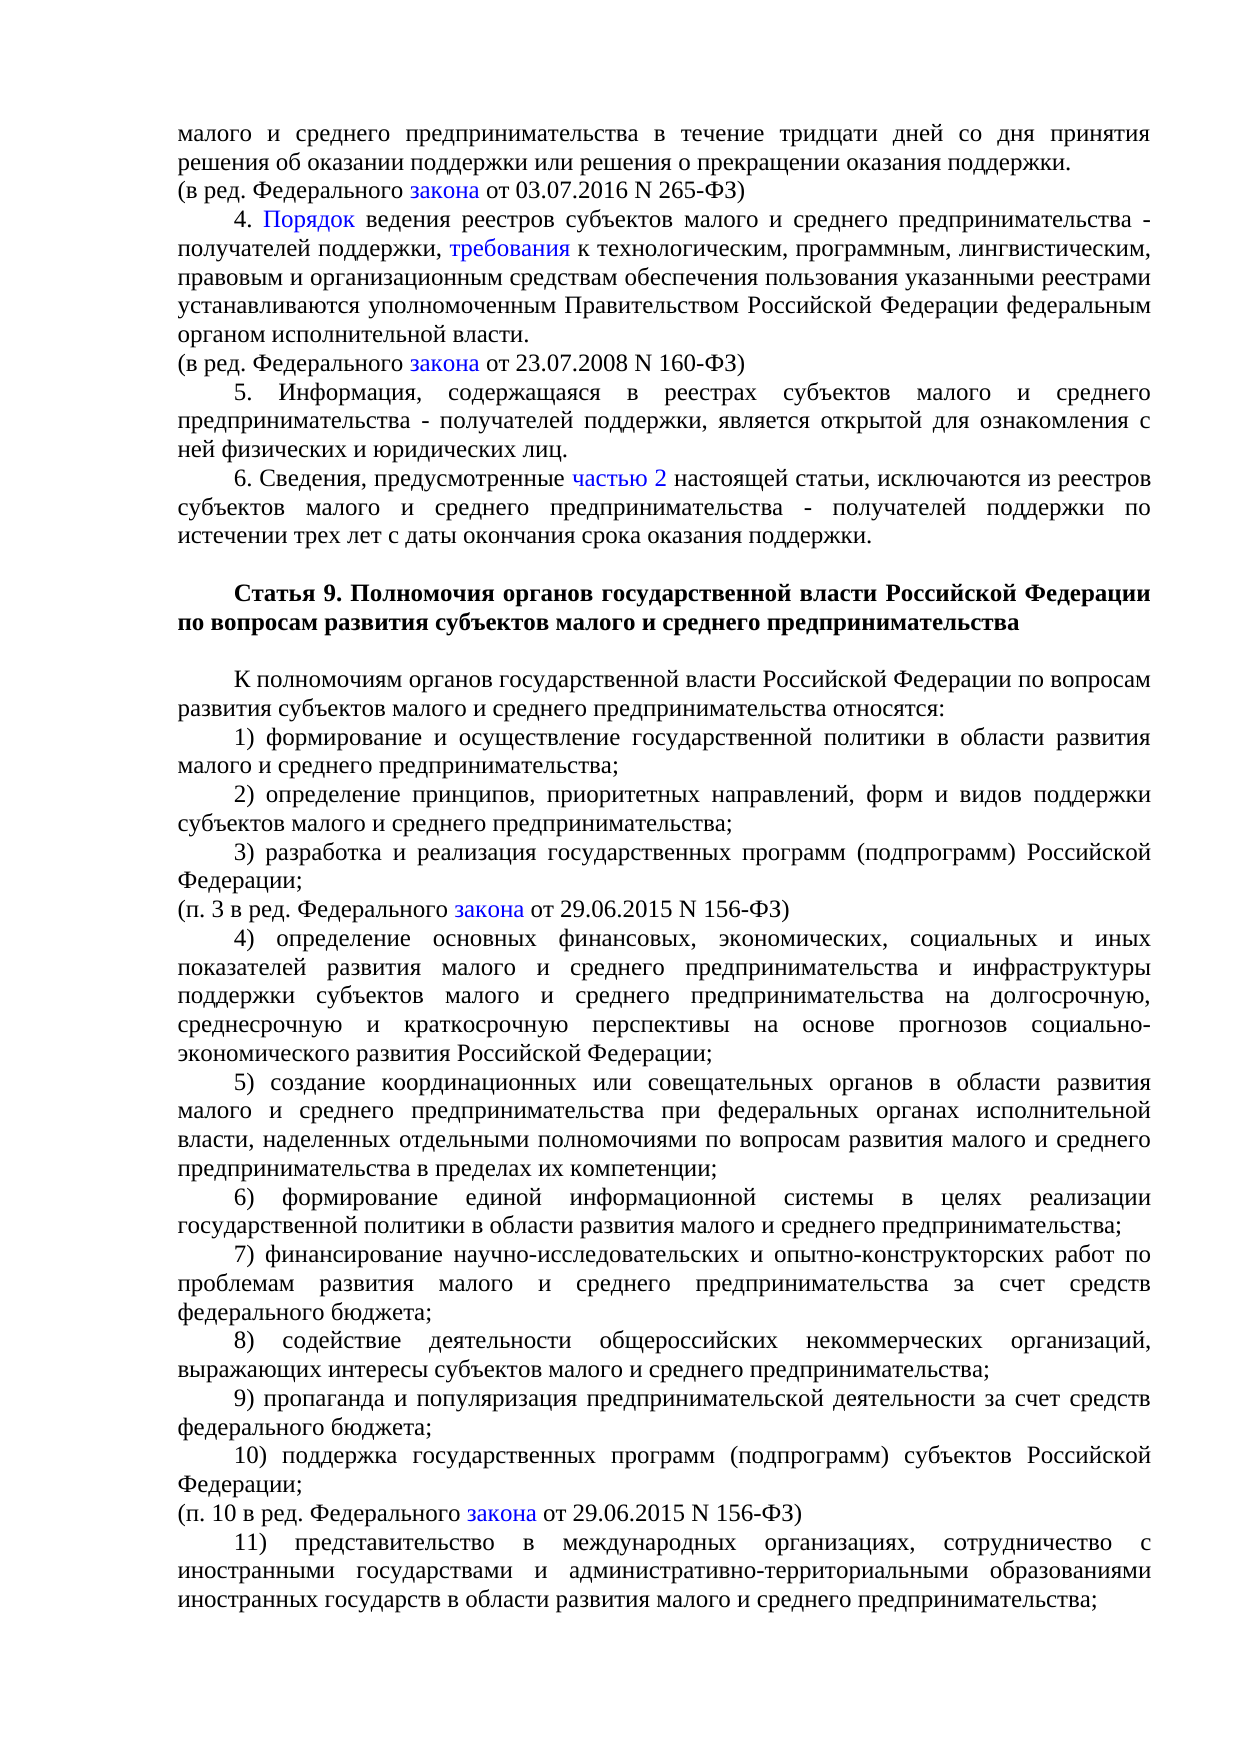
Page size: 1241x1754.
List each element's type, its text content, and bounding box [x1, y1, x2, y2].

text 5. Информация, содержащаяся в реестрах субъектов малого и среднего предпринимательства - получателей поддержки, является открытой для ознакомления с ней физических и юридических лиц. [177, 377, 1152, 463]
text 4. Порядок ведения реестров субъектов малого и среднего предпринимательства - получателей поддержки, требования к технологическим, программным, лингвистическим, правовым и организационным средствам обеспечения пользования указанными реестрами устанавливаются уполномоченным Правительством Российской Федерации федеральным органом исполнительной власти. [177, 204, 1152, 348]
text 2) определение принципов, приоритетных направлений, форм и видов поддержки субъектов малого и среднего предпринимательства; [177, 779, 1152, 837]
text 7) финансирование научно-исследовательских и опытно-конструкторских работ по проблемам развития малого и среднего предпринимательства за счет средств федерального бюджета; [177, 1239, 1152, 1326]
text 11) представительство в международных организациях, сотрудничество с иностранными государствами и административно-территориальными образованиями иностранных государств в области развития малого и среднего предпринимательства; [177, 1527, 1152, 1613]
text (п. 10 в ред. Федерального закона от 29.06.2015 N 156-ФЗ) [177, 1498, 1152, 1527]
text (в ред. Федерального закона от 03.07.2016 N 265-ФЗ) [177, 176, 1152, 204]
text 6) формирование единой информационной системы в целях реализации государственной политики в области развития малого и среднего предпринимательства; [177, 1182, 1152, 1239]
text 3) разработка и реализация государственных программ (подпрограмм) Российской Федерации; [177, 837, 1152, 894]
text 6. Сведения, предусмотренные частью 2 настоящей статьи, исключаются из реестров субъектов малого и среднего предпринимательства - получателей поддержки по истечении трех лет с даты окончания срока оказания поддержки. [177, 463, 1152, 549]
text 8) содействие деятельности общероссийских некоммерческих организаций, выражающих интересы субъектов малого и среднего предпринимательства; [177, 1326, 1152, 1383]
text (п. 3 в ред. Федерального закона от 29.06.2015 N 156-ФЗ) [177, 894, 1152, 923]
title Статья 9. Полномочия органов государственной власти Российской Федерации по вопросам развития субъектов малого и среднего предпринимательства [177, 578, 1152, 636]
text 10) поддержка государственных программ (подпрограмм) субъектов Российской Федерации; [177, 1441, 1152, 1498]
text 4) определение основных финансовых, экономических, социальных и иных показателей развития малого и среднего предпринимательства и инфраструктуры поддержки субъектов малого и среднего предпринимательства на долгосрочную, среднесрочную и краткосрочную перспективы на основе прогнозов социально-экономического развития Российской Федерации; [177, 923, 1152, 1067]
text 5) создание координационных или совещательных органов в области развития малого и среднего предпринимательства при федеральных органах исполнительной власти, наделенных отдельными полномочиями по вопросам развития малого и среднего предпринимательства в пределах их компетенции; [177, 1067, 1152, 1182]
text 1) формирование и осуществление государственной политики в области развития малого и среднего предпринимательства; [177, 722, 1152, 779]
text (в ред. Федерального закона от 23.07.2008 N 160-ФЗ) [177, 348, 1152, 377]
text 9) пропаганда и популяризация предпринимательской деятельности за счет средств федерального бюджета; [177, 1383, 1152, 1441]
text К полномочиям органов государственной власти Российской Федерации по вопросам развития субъектов малого и среднего предпринимательства относятся: [177, 664, 1152, 722]
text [177, 118, 1152, 176]
